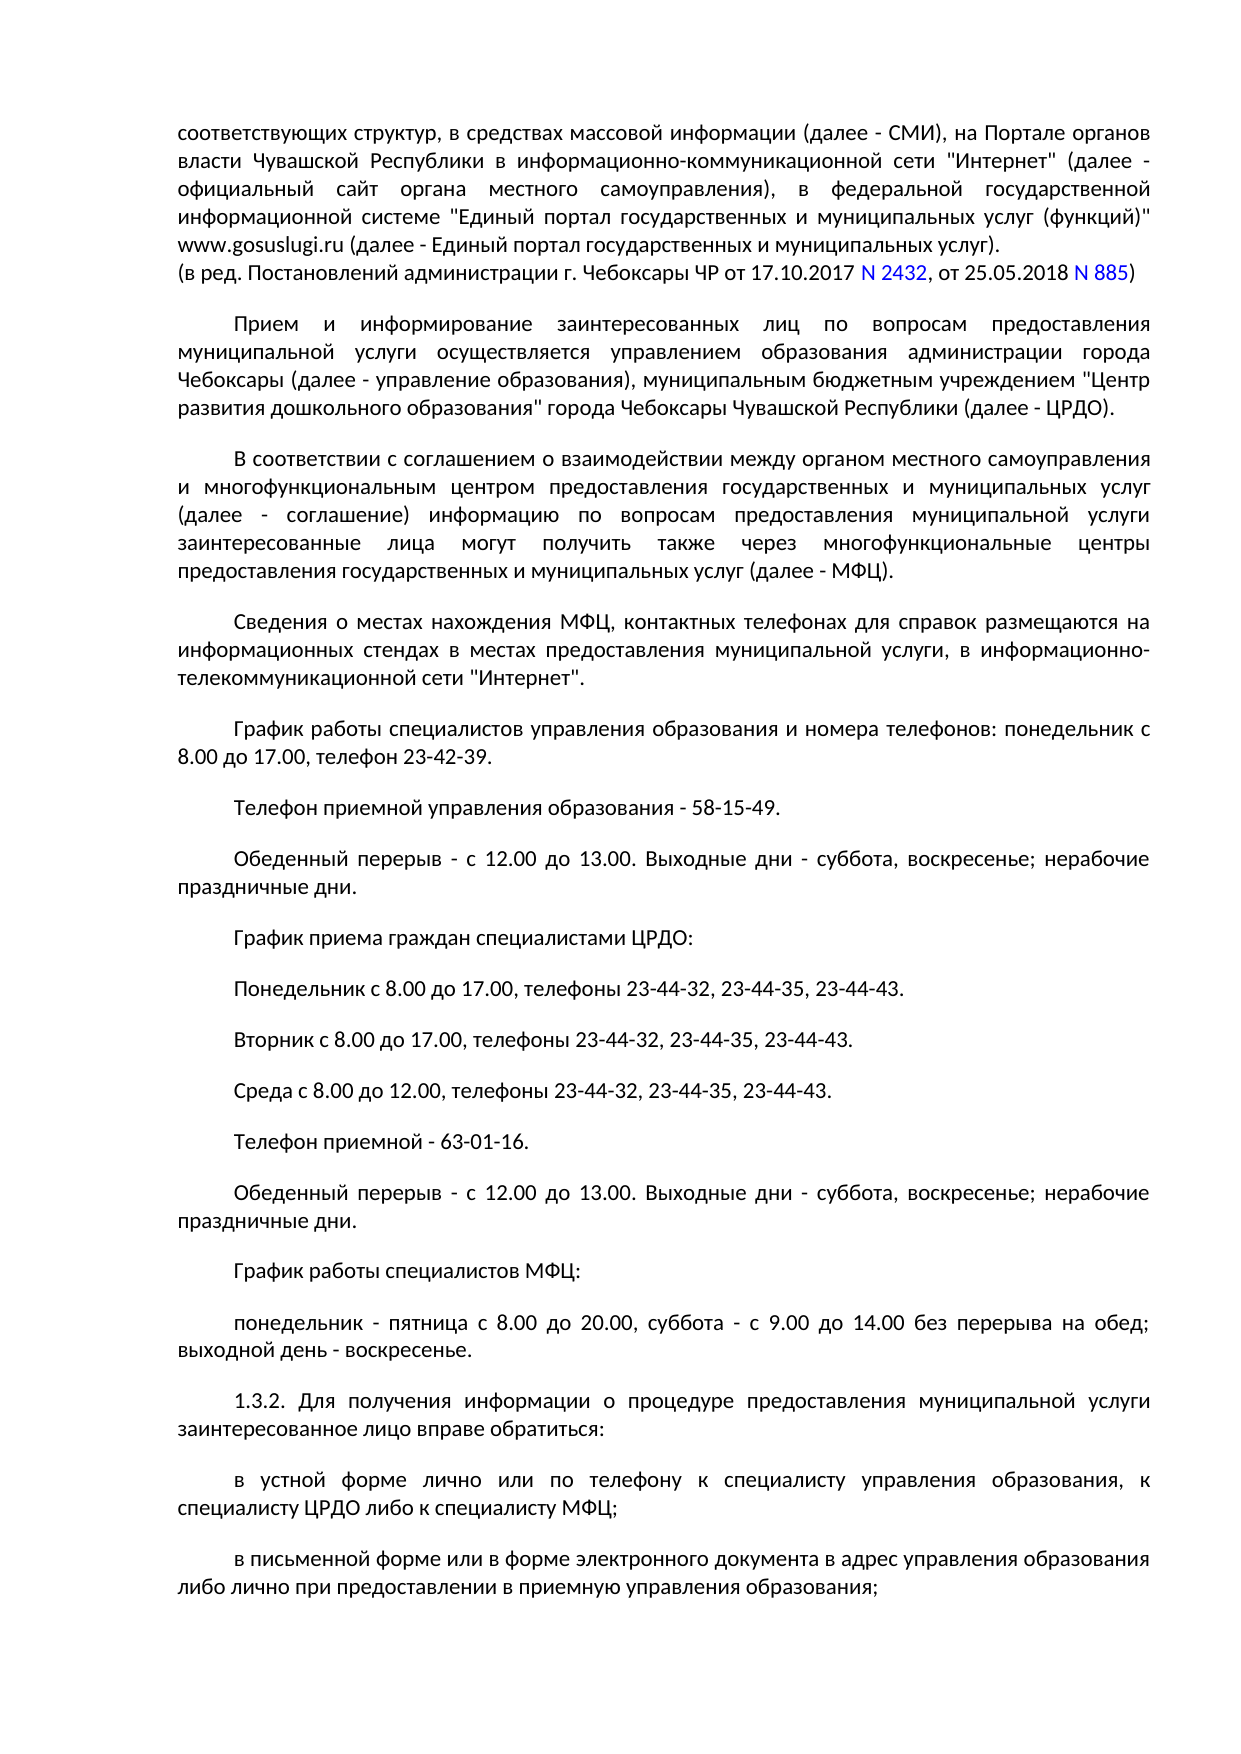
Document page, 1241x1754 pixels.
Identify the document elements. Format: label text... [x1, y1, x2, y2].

text в письменной форме или в форме электронного документа в адрес управления образования либо лично при предоставлении в приемную управления образования; [177, 1544, 1152, 1601]
text Среда с 8.00 до 12.00, телефоны 23-44-32, 23-44-35, 23-44-43. [177, 1076, 1152, 1104]
text Телефон приемной управления образования - 58-15-49. [177, 793, 1152, 821]
text в устной форме лично или по телефону к специалисту управления образования, к специалисту ЦРДО либо к специалисту МФЦ; [177, 1466, 1152, 1522]
text (в ред. Постановлений администрации г. Чебоксары ЧР от 17.10.2017 N 2432, от 25.05.2018 N 885) [177, 258, 1152, 286]
text Вторник с 8.00 до 17.00, телефоны 23-44-32, 23-44-35, 23-44-43. [177, 1025, 1152, 1053]
text В соответствии с соглашением о взаимодействии между органом местного самоуправления и многофункциональным центром предоставления государственных и муниципальных услуг (далее - соглашение) информацию по вопросам предоставления муниципальной услуги заинтересованные лица могут получить также через многофункциональные центры предоставления государственных и муниципальных услуг (далее - МФЦ). [177, 444, 1152, 584]
text Сведения о местах нахождения МФЦ, контактных телефонах для справок размещаются на информационных стендах в местах предоставления муниципальной услуги, в информационно-телекоммуникационной сети "Интернет". [177, 607, 1152, 691]
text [177, 118, 1152, 258]
text Обеденный перерыв - с 12.00 до 13.00. Выходные дни - суббота, воскресенье; нерабочие праздничные дни. [177, 844, 1152, 900]
text График работы специалистов МФЦ: [177, 1257, 1152, 1285]
text Обеденный перерыв - с 12.00 до 13.00. Выходные дни - суббота, воскресенье; нерабочие праздничные дни. [177, 1178, 1152, 1234]
text График работы специалистов управления образования и номера телефонов: понедельник с 8.00 до 17.00, телефон 23-42-39. [177, 714, 1152, 770]
text Прием и информирование заинтересованных лиц по вопросам предоставления муниципальной услуги осуществляется управлением образования администрации города Чебоксары (далее - управление образования), муниципальным бюджетным учреждением "Центр развития дошкольного образования" города Чебоксары Чувашской Республики (далее - ЦРДО). [177, 309, 1152, 421]
text Понедельник с 8.00 до 17.00, телефоны 23-44-32, 23-44-35, 23-44-43. [177, 974, 1152, 1002]
text Телефон приемной - 63-01-16. [177, 1127, 1152, 1155]
text График приема граждан специалистами ЦРДО: [177, 923, 1152, 951]
text понедельник - пятница с 8.00 до 20.00, суббота - с 9.00 до 14.00 без перерыва на обед; выходной день - воскресенье. [177, 1308, 1152, 1364]
text 1.3.2. Для получения информации о процедуре предоставления муниципальной услуги заинтересованное лицо вправе обратиться: [177, 1387, 1152, 1443]
